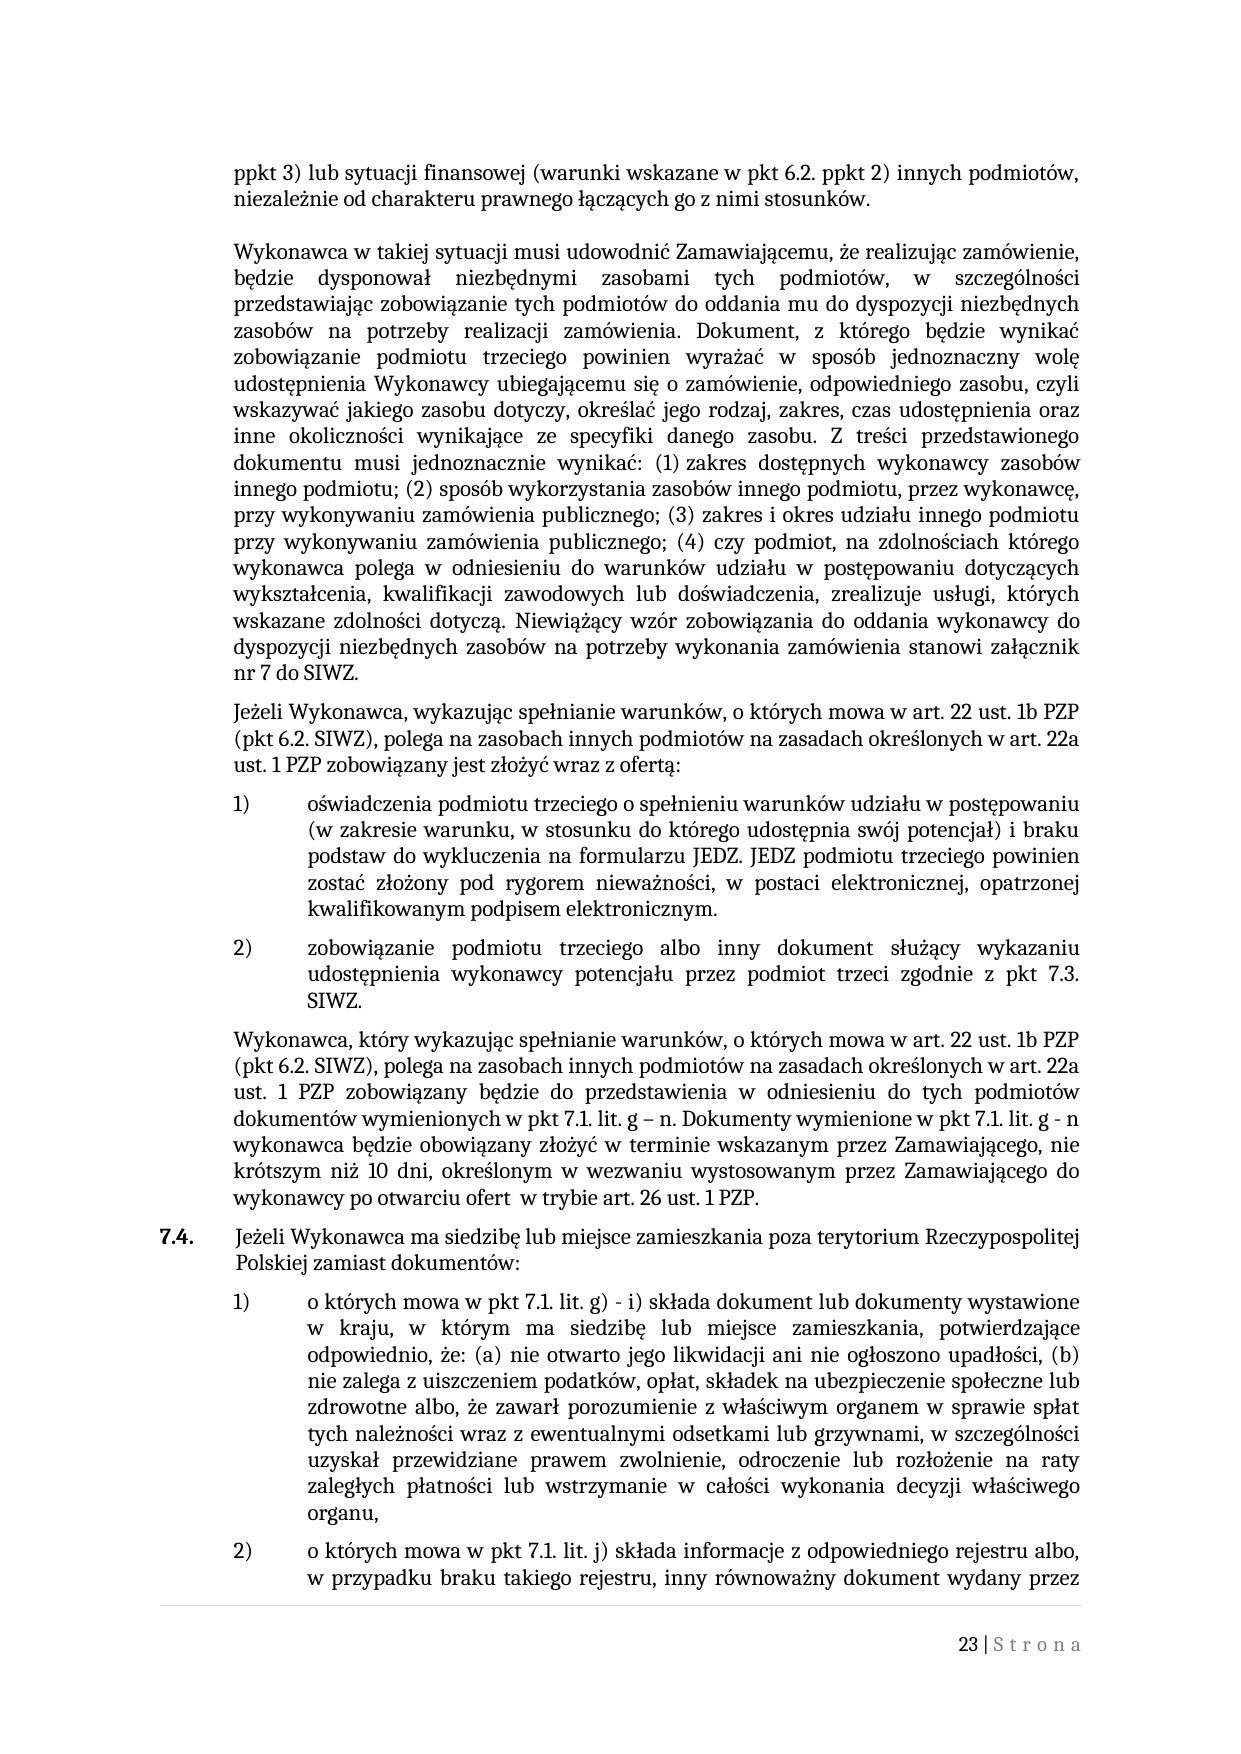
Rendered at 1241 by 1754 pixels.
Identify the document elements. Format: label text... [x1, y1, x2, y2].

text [159, 159, 1081, 687]
text Wykonawca, który wykazując spełnianie warunków, o których mowa w art. 22 ust. 1b PZP (pkt 6.2. SIWZ), polega na zasobach innych podmiotów na zasadach określonych w art. 22a ust. 1 PZP zobowiązany będzie do przedstawienia w odniesieniu do tych podmiotów dokumentów wymienionych w pkt 7.1. lit. g – n. Dokumenty wymienione w pkt 7.1. lit. g - n wykonawca będzie obowiązany złożyć w terminie wskazanym przez Zamawiającego, nie krótszym niż 10 dni, określonym w wezwaniu wystosowanym przez Zamawiającego do wykonawcy po otwarciu ofert w trybie art. 26 ust. 1 PZP. [233, 1026, 1081, 1211]
text 1) oświadczenia podmiotu trzeciego o spełnieniu warunków udziału w postępowaniu (w zakresie warunku, w stosunku do którego udostępnia swój potencjał) i braku podstaw do wykluczenia na formularzu JEDZ. JEDZ podmiotu trzeciego powinien zostać złożony pod rygorem nieważności, w postaci elektronicznej, opatrzonej kwalifikowanym podpisem elektronicznym. [233, 791, 1081, 922]
text 1) o których mowa w pkt 7.1. lit. g) - i) składa dokument lub dokumenty wystawione w kraju, w którym ma siedzibę lub miejsce zamieszkania, potwierdzające odpowiednio, że: (a) nie otwarto jego likwidacji ani nie ogłoszono upadłości, (b) nie zalega z uiszczeniem podatków, opłat, składek na ubezpieczenie społeczne lub zdrowotne albo, że zawarł porozumienie z właściwym organem w sprawie spłat tych należności wraz z ewentualnymi odsetkami lub grzywnami, w szczególności uzyskał przewidziane prawem zwolnienie, odroczenie lub rozłożenie na raty zaległych płatności lub wstrzymanie w całości wykonania decyzji właściwego organu, [233, 1289, 1081, 1526]
text Jeżeli Wykonawca, wykazując spełnianie warunków, o których mowa w art. 22 ust. 1b PZP (pkt 6.2. SIWZ), polega na zasobach innych podmiotów na zasadach określonych w art. 22a ust. 1 PZP zobowiązany jest złożyć wraz z ofertą: [233, 699, 1081, 778]
text 7.4. Jeżeli Wykonawca ma siedzibę lub miejsce zamieszkania poza terytorium Rzeczypospolitej Polskiej zamiast dokumentów: [159, 1223, 1081, 1276]
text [233, 1538, 1081, 1591]
text 2) zobowiązanie podmiotu trzeciego albo inny dokument służący wykazaniu udostępnienia wykonawcy potencjału przez podmiot trzeci zgodnie z pkt 7.3. SIWZ. [233, 935, 1081, 1014]
